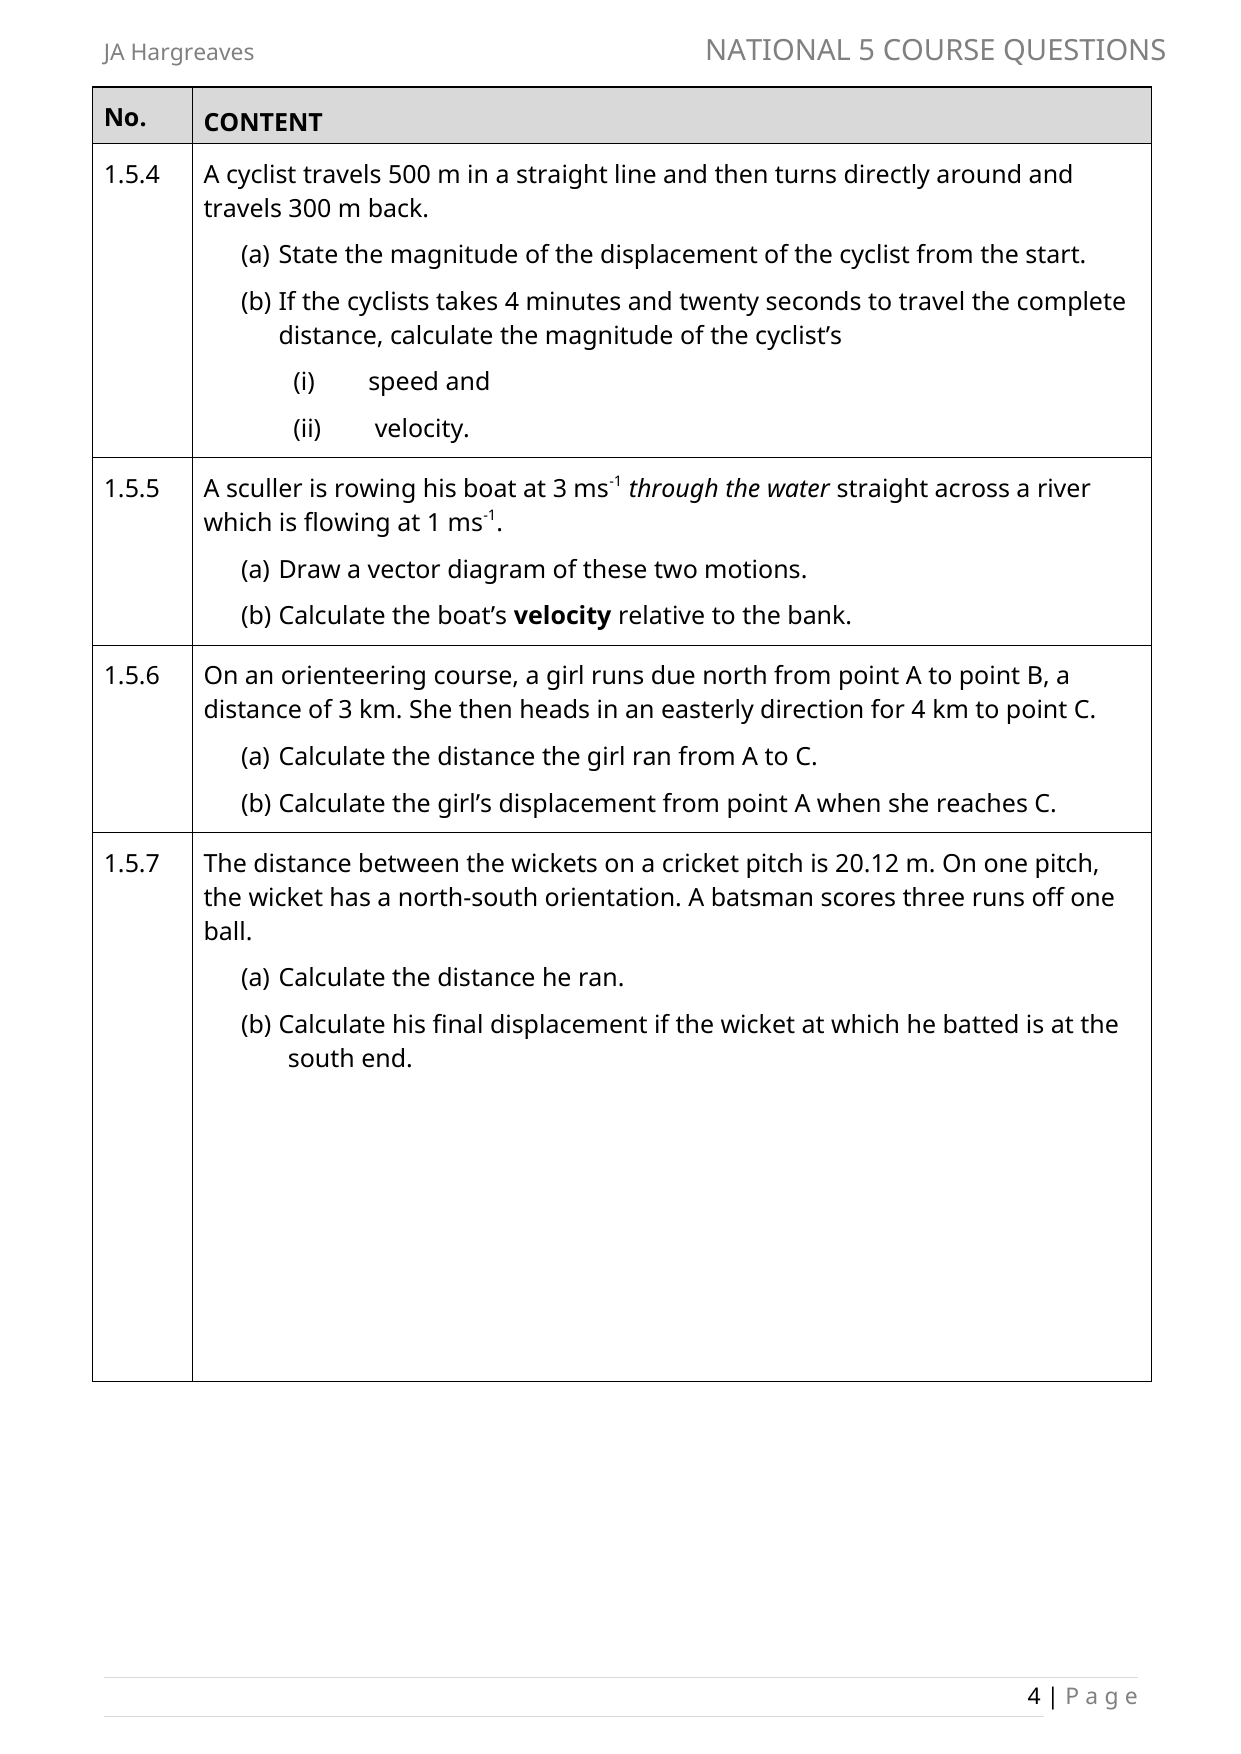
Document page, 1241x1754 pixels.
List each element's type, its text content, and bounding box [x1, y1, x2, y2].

table_cell A sculler is rowing his boat at 3 ms-1 through the water straight across a river which is flowing at 1 ms-1. Draw a vector diagram of these two motions. Calculate the boat’s velocity relative to the bank. [193, 458, 1151, 644]
table_cell On an orienteering course, a girl runs due north from point A to point B, a distance of 3 km. She then heads in an easterly direction for 4 km to point C. Calculate the distance the girl ran from A to C. Calculate the girl’s displacement from point A when she reaches C. [193, 646, 1151, 832]
table_cell 1.5.5 [93, 458, 192, 644]
table_cell A cyclist travels 500 m in a straight line and then turns directly around and travels 300 m back. State the magnitude of the displacement of the cyclist from the start. If the cyclists takes 4 minutes and twenty seconds to travel the complete distance, calculate the magnitude of the cyclist’s speed and velocity. [193, 144, 1151, 457]
table_header CONTENT [193, 88, 1151, 143]
table_cell 1.5.4 [93, 144, 192, 457]
table_cell 1.5.7 [93, 833, 192, 1381]
table_header No. [93, 88, 192, 143]
table_cell 1.5.6 [93, 646, 192, 832]
table_cell The distance between the wickets on a cricket pitch is 20.12 m. On one pitch, the wicket has a north-south orientation. A batsman scores three runs off one ball. Calculate the distance he ran. Calculate his final displacement if the wicket at which he batted is at the south end. [193, 833, 1151, 1381]
